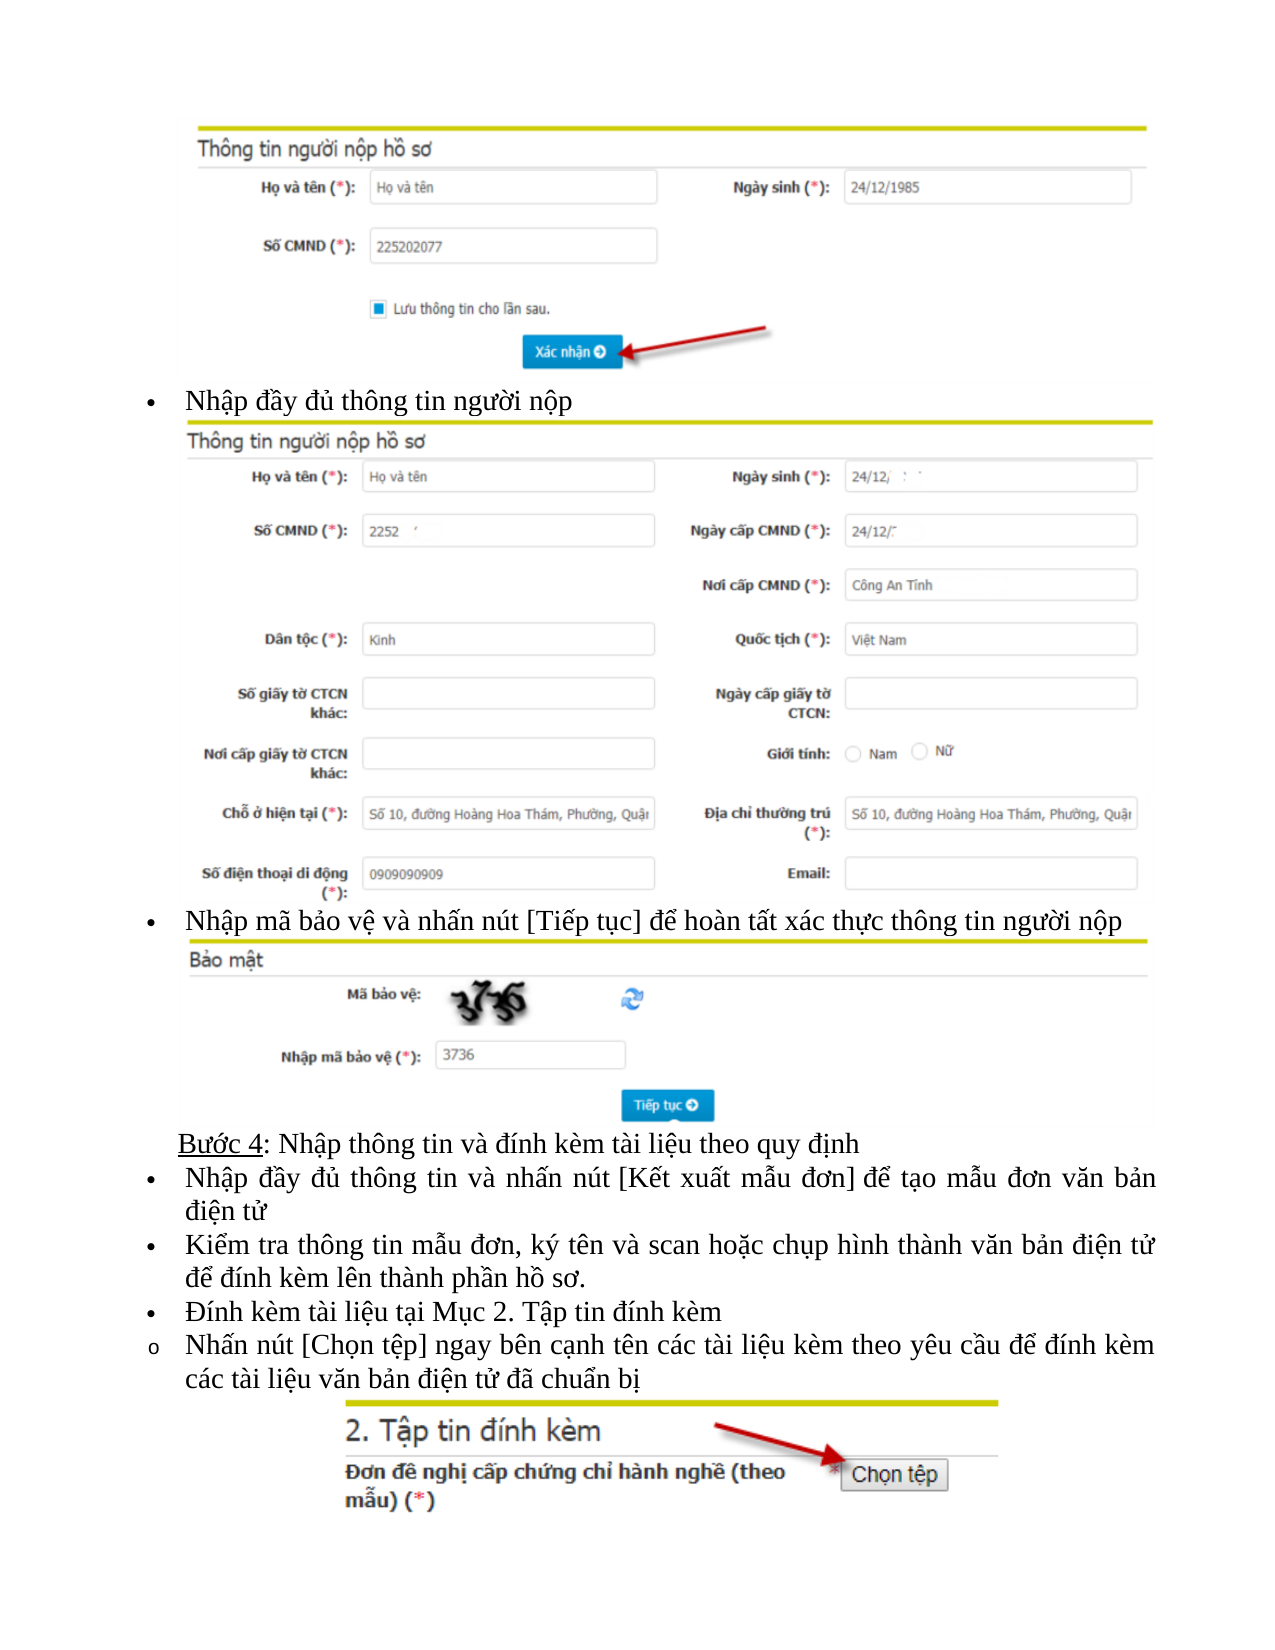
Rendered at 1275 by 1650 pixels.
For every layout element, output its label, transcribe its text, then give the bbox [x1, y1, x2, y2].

list Kiểm tra thông tin mẫu đơn, ký tên và scan hoặc chụp hình thành văn bản điện tử để đính kèm lên thành phần hồ sơ. [147, 1227, 1157, 1294]
list Nhấn nút [Chọn tệp] ngay bên cạnh tên các tài liệu kèm theo yêu cầu để đính kèm các tài liệu văn bản điện tử đã chuẩn bị [147, 1327, 1157, 1394]
list Đính kèm tài liệu tại Mục 2. Tập tin đính kèm [147, 1294, 1157, 1327]
list Nhập đầy đủ thông tin người nộp [147, 383, 1157, 417]
picture [177, 118, 1153, 384]
picture [179, 936, 1155, 1127]
picture [335, 1394, 999, 1528]
list Nhập đầy đủ thông tin và nhấn nút [Kết xuất mẫu đơn] để tạo mẫu đơn văn bản điện tử [147, 1160, 1157, 1227]
text Bước 4: Nhập thông tin và đính kèm tài liệu theo quy định [177, 1126, 1157, 1160]
list Nhập mã bảo vệ và nhấn nút [Tiếp tục] để hoàn tất xác thực thông tin người nộp [147, 903, 1157, 937]
picture [179, 416, 1155, 904]
